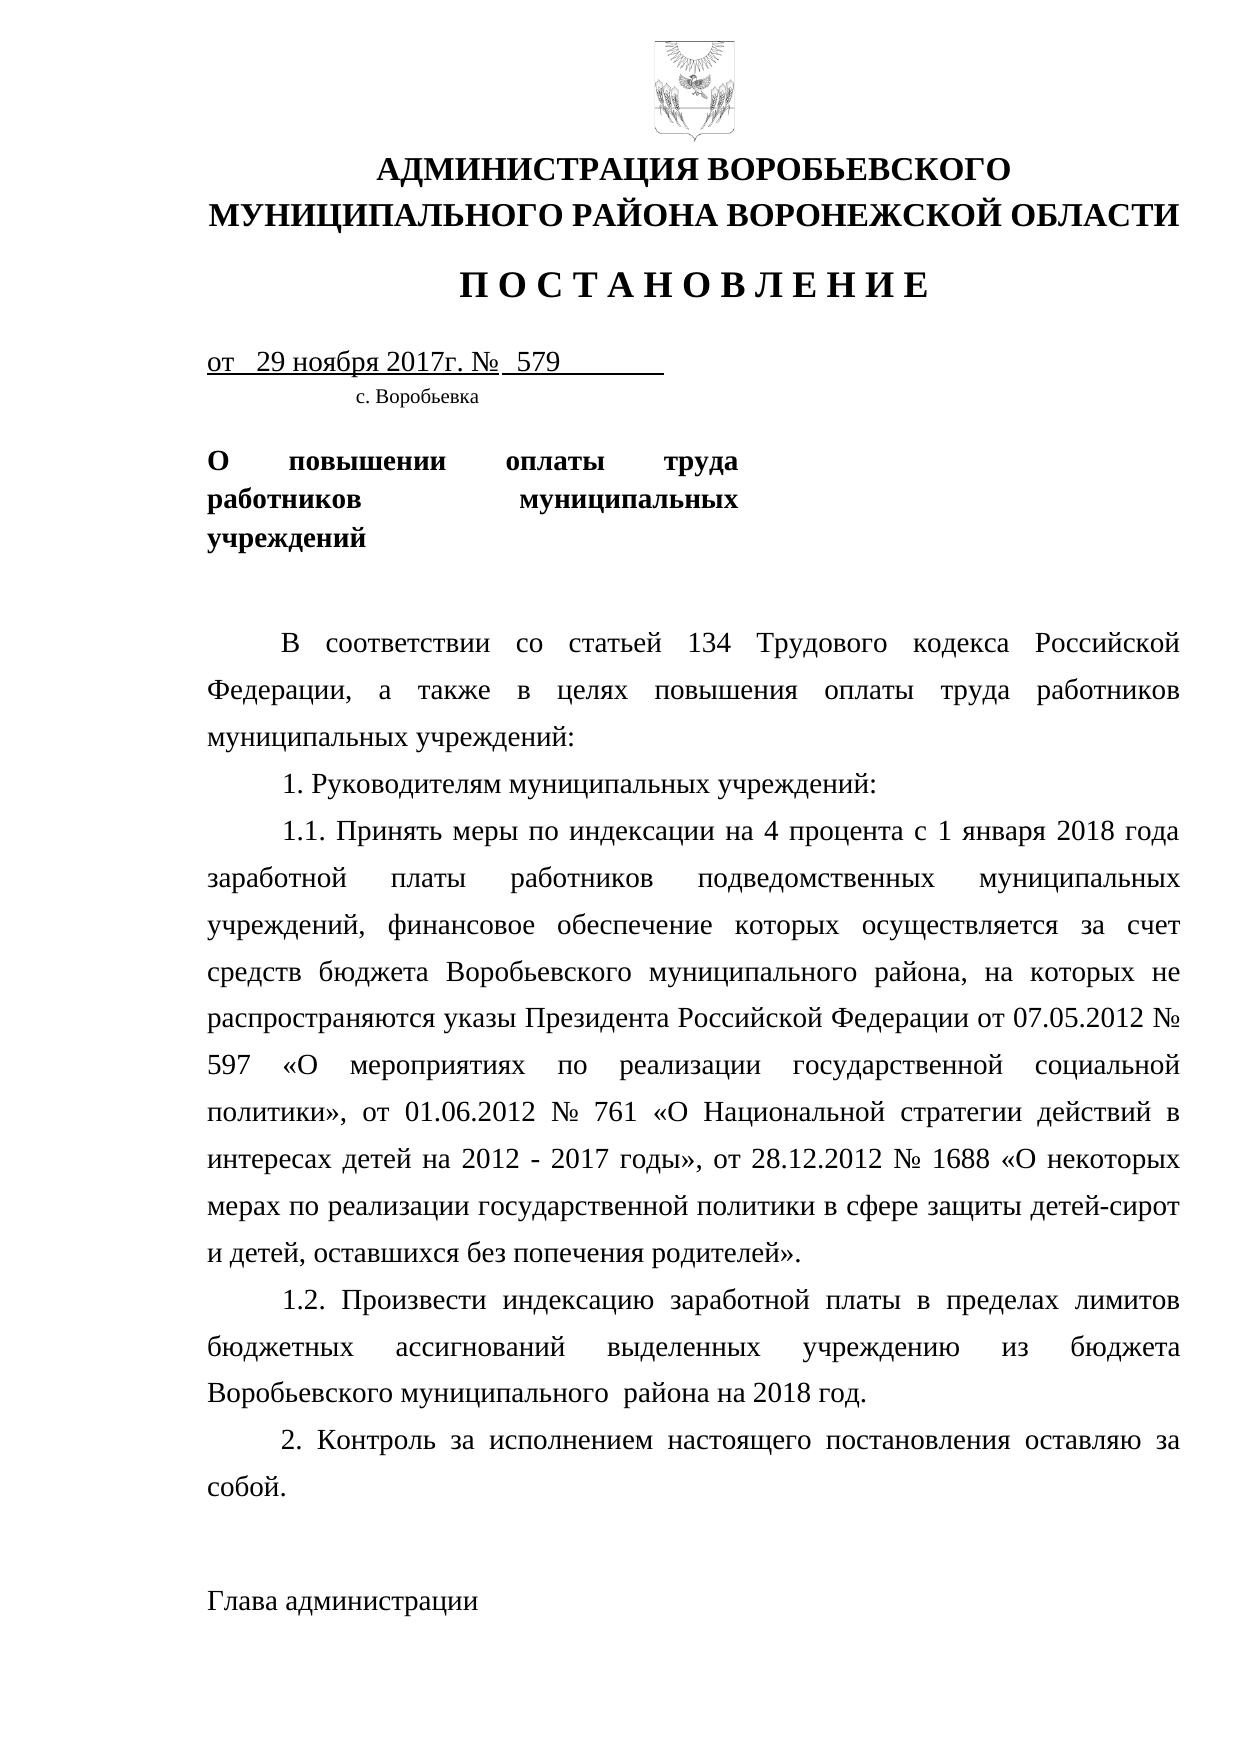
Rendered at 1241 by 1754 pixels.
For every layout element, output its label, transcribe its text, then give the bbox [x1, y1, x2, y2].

text АДМИНИСТРАЦИЯ ВОРОБЬЕВСКОГО [207, 118, 1181, 188]
text 2. Контроль за исполнением настоящего постановления оставляю за собой. [207, 1422, 1181, 1503]
text П О С Т А Н О В Л Е Н И Е [207, 262, 1181, 306]
text О повышении оплаты труда работников муниципальных учреждений [207, 443, 738, 553]
text 1.2. Произвести индексацию заработной платы в пределах лимитов бюджетных ассигнований выделенных учреждению из бюджета Воробьевского муниципального района на 2018 год. [207, 1282, 1181, 1409]
text с. Воробьевка [207, 384, 1181, 408]
text МУНИЦИПАЛЬНОГО РАЙОНА ВОРОНЕЖСКОЙ ОБЛАСТИ [207, 195, 1181, 234]
text от 29 ноября 2017г. № 579 [207, 344, 1181, 377]
text Глава администрации [207, 1583, 1181, 1617]
text 1.1. Принять меры по индексации на 4 процента с 1 января 2018 года заработной платы работников подведомственных муниципальных учреждений, финансовое обеспечение которых осуществляется за счет средств бюджета Воробьевского муниципального района, на которых не распространяются указы Президента Российской Федерации от 07.05.2012 № 597 «О мероприятиях по реализации государственной социальной политики», от 01.06.2012 № 761 «О Национальной стратегии действий в интересах детей на 2012 - 2017 годы», от 28.12.2012 № 1688 «О некоторых мерах по реализации государственной политики в сфере защиты детей-сирот и детей, оставшихся без попечения родителей». [207, 813, 1181, 1268]
text 1. Руководителям муниципальных учреждений: [207, 766, 1181, 800]
text В соответствии со статьей 134 Трудового кодекса Российской Федерации, а также в целях повышения оплаты труда работников муниципальных учреждений: [207, 626, 1181, 753]
picture [654, 41, 735, 142]
